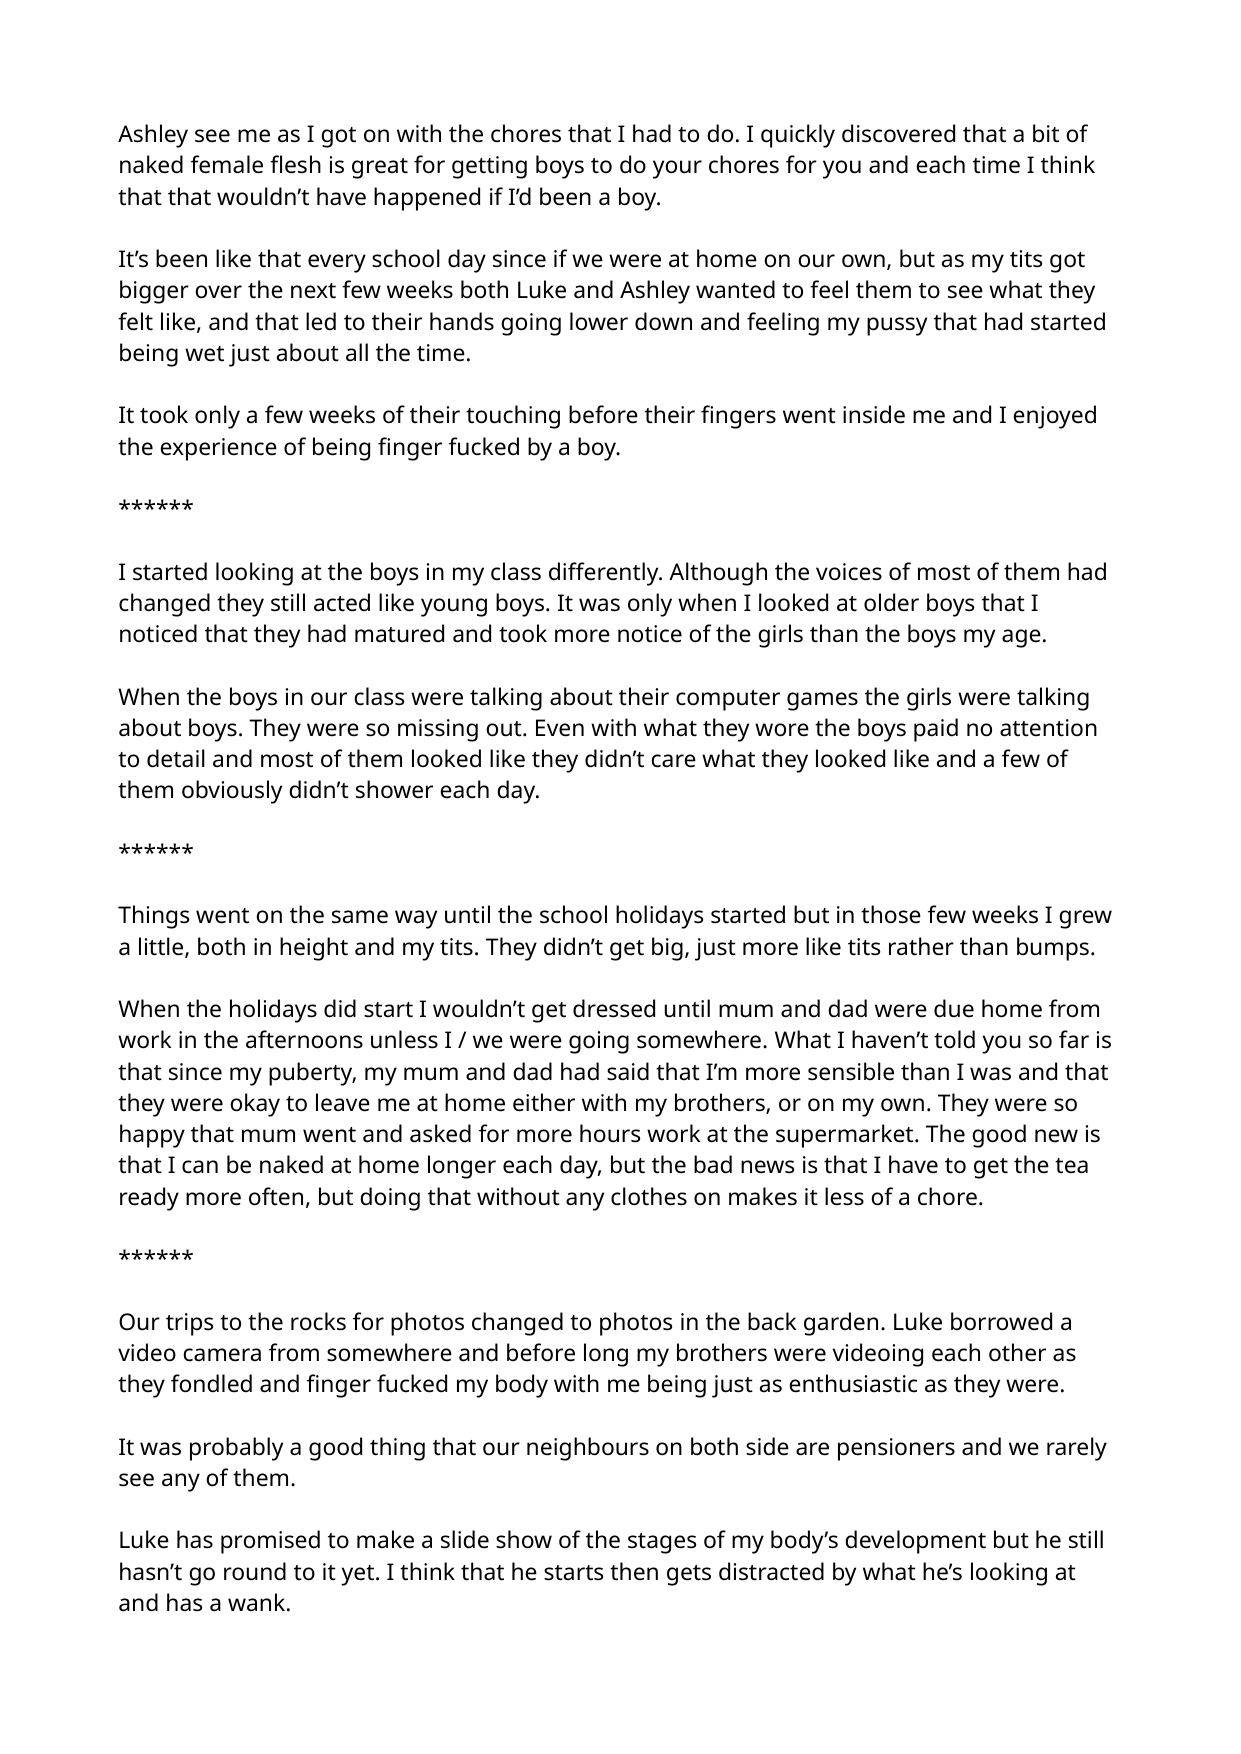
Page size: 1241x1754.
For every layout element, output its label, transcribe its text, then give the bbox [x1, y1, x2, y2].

text I started looking at the boys in my class differently. Although the voices of most of them had changed they still acted like young boys. It was only when I looked at older boys that I noticed that they had matured and took more notice of the girls than the boys my age. [118, 556, 1122, 649]
text It took only a few weeks of their touching before their fingers went inside me and I enjoyed the experience of being finger fucked by a boy. [118, 399, 1122, 462]
text ****** [118, 1243, 1122, 1274]
text Things went on the same way until the school holidays started but in those few weeks I grew a little, both in height and my tits. They didn’t get big, just more like tits rather than bumps. [118, 899, 1122, 962]
text When the holidays did start I wouldn’t get dressed until mum and dad were due home from work in the afternoons unless I / we were going somewhere. What I haven’t told you so far is that since my puberty, my mum and dad had said that I’m more sensible than I was and that they were okay to leave me at home either with my brothers, or on my own. They were so happy that mum went and asked for more hours work at the supermarket. The good new is that I can be naked at home longer each day, but the bad news is that I have to get the tea ready more often, but doing that without any clothes on makes it less of a chore. [118, 993, 1122, 1212]
text Luke has promised to make a slide show of the stages of my body’s development but he still hasn’t go round to it yet. I think that he starts then gets distracted by what he’s looking at and has a wank. [118, 1524, 1122, 1618]
text Our trips to the rocks for photos changed to photos in the back garden. Luke borrowed a video camera from somewhere and before long my brothers were videoing each other as they fondled and finger fucked my body with me being just as enthusiastic as they were. [118, 1306, 1122, 1399]
text When the boys in our class were talking about their computer games the girls were talking about boys. They were so missing out. Even with what they wore the boys paid no attention to detail and most of them looked like they didn’t care what they looked like and a few of them obviously didn’t shower each day. [118, 681, 1122, 806]
text It was probably a good thing that our neighbours on both side are pensioners and we rarely see any of them. [118, 1431, 1122, 1493]
text ****** [118, 493, 1122, 524]
text It’s been like that every school day since if we were at home on our own, but as my tits got bigger over the next few weeks both Luke and Ashley wanted to feel them to see what they felt like, and that led to their hands going lower down and feeling my pussy that had started being wet just about all the time. [118, 243, 1122, 368]
text ****** [118, 837, 1122, 868]
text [118, 118, 1122, 212]
